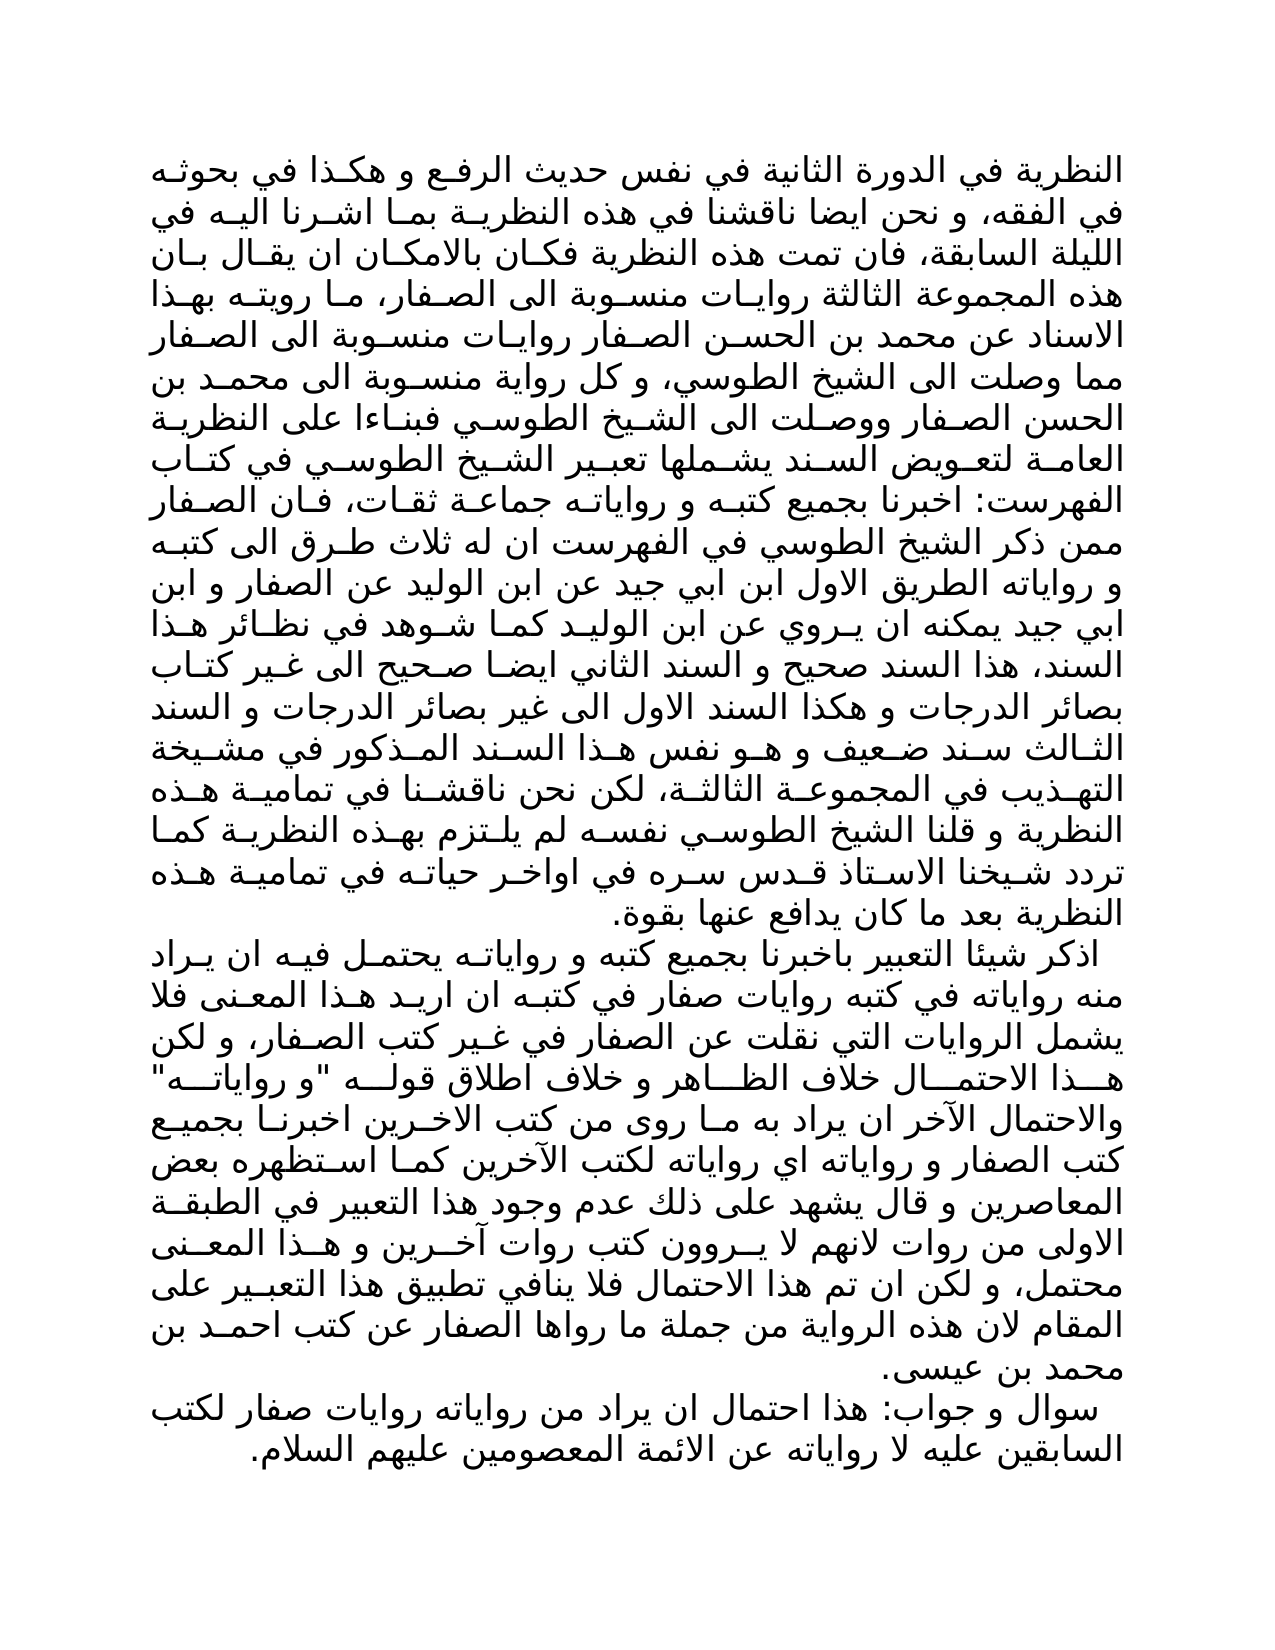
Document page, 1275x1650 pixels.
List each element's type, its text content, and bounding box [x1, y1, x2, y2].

text اذكر شيئا التعبير باخبرنا بجميع كتبه و رواياته يحتمل فيه ان يراد منه رواياته في كتبه روايات صفار في كتبه ان اريد هذا المعنى فلا يشمل الروايات التي نقلت عن الصفار في غير كتب الصفار، و لكن هذا الاحتمال خلاف الظاهر و خلاف اطلاق قوله "و رواياته" والاحتمال الآخر ان يراد به ما روى من كتب الاخرين اخبرنا بجميع كتب الصفار و رواياته اي رواياته لكتب الآخرين كما استظهره بعض المعاصرين و قال يشهد على ذلك عدم وجود هذا التعبير في الطبقة الاولى من روات لانهم لا يروون كتب روات آخرين و هذا المعنى محتمل، و لكن ان تم هذا الاحتمال فلا ينافي تطبيق هذا التعبير على المقام لان هذه الرواية من جملة ما رواها الصفار عن كتب احمد بن محمد بن عيسى. [150, 934, 1125, 1387]
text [150, 150, 1125, 934]
text سوال و جواب: هذا احتمال ان يراد من رواياته روايات صفار لكتب السابقين عليه لا رواياته عن الائمة المعصومين عليهم السلام. [150, 1387, 1125, 1470]
